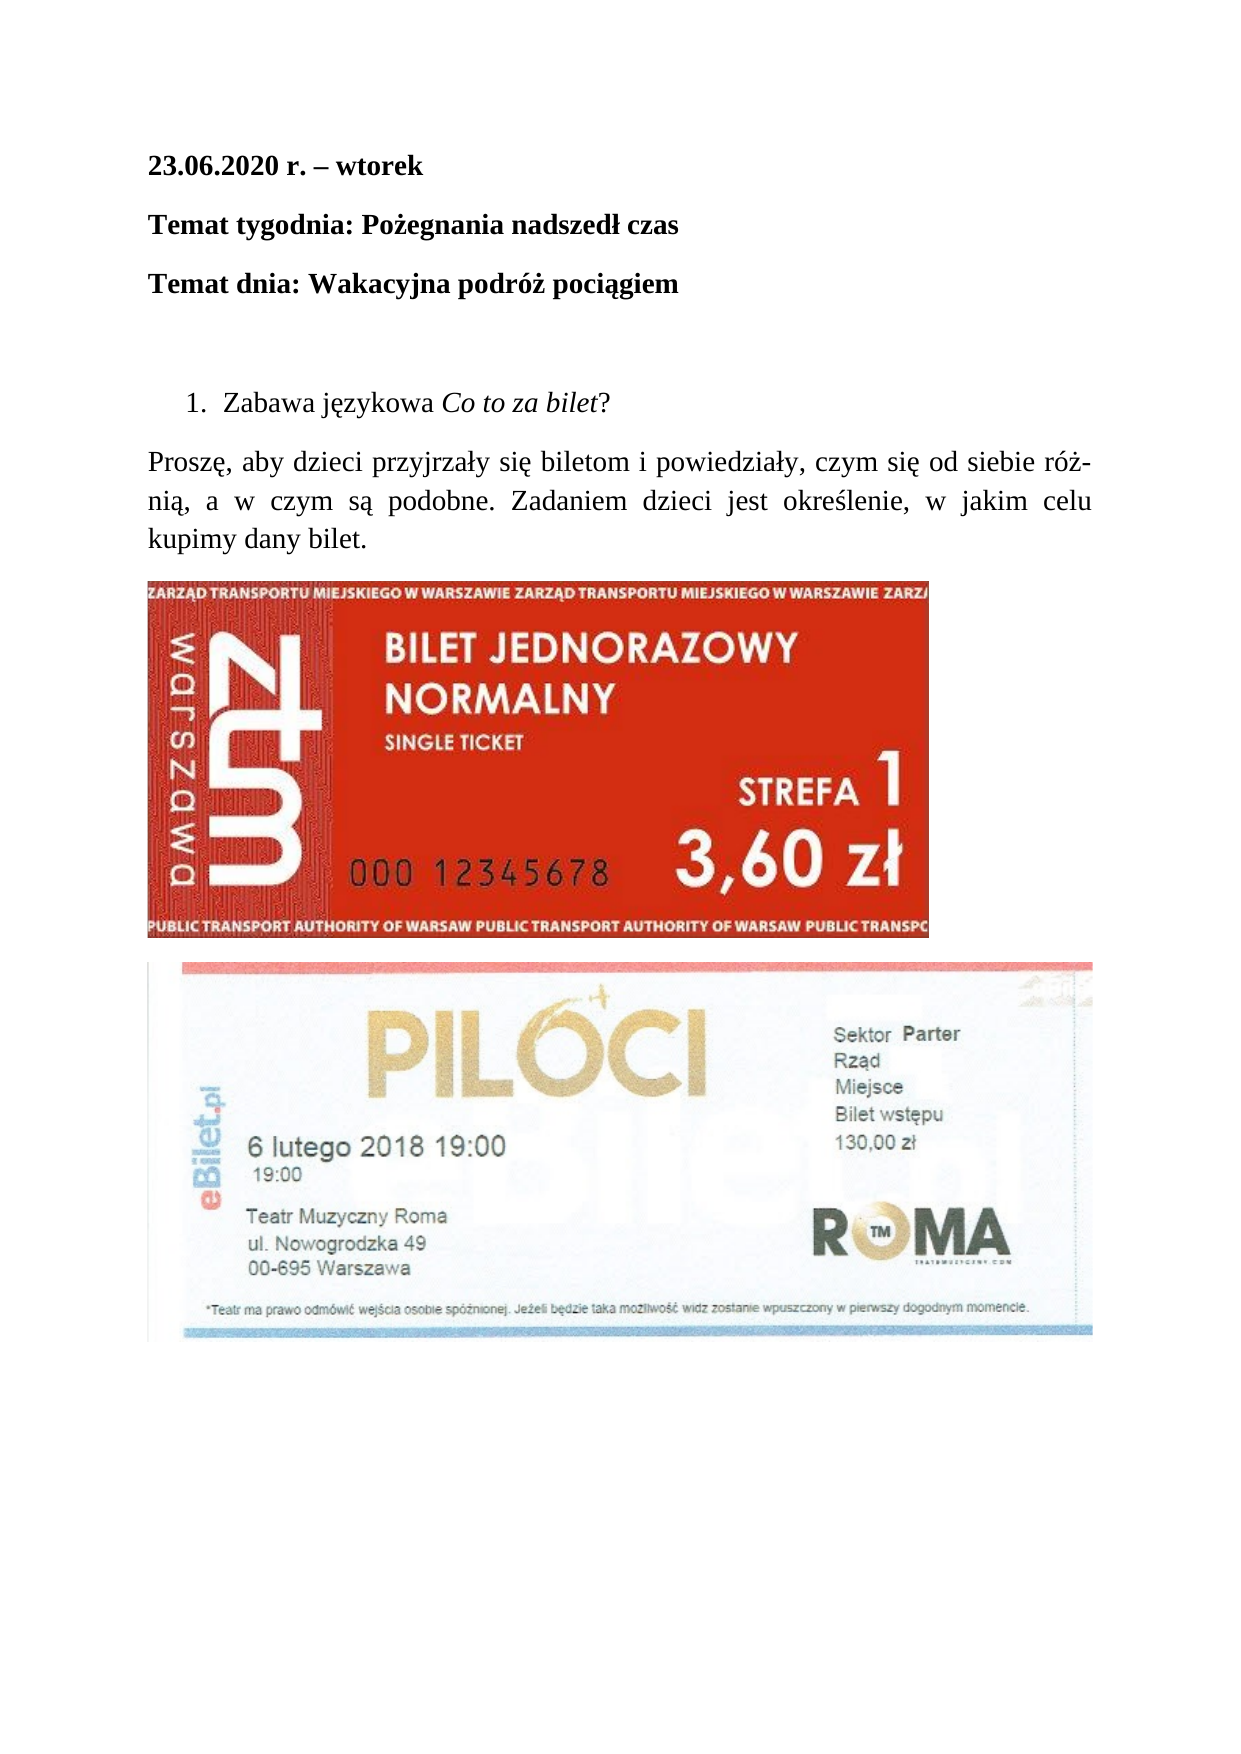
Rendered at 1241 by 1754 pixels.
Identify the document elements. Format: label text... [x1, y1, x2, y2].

picture [147, 581, 929, 938]
text 23.06.2020 r. – wtorek [148, 148, 1093, 181]
picture [147, 962, 1093, 1342]
list Zabawa językowa Co to za bilet? [185, 385, 1093, 419]
text Temat dnia: Wakacyjna podróż pociągiem [148, 266, 1093, 300]
text Temat tygodnia: Pożegnania nadszedł czas [148, 207, 1093, 241]
text Proszę, aby dzieci przyjrzały się biletom i powiedziały, czym się od siebie róż-nią, a w czym są podobne. Zadaniem dzieci jest określenie, w jakim celu kupimy dany bilet. [148, 444, 1093, 555]
